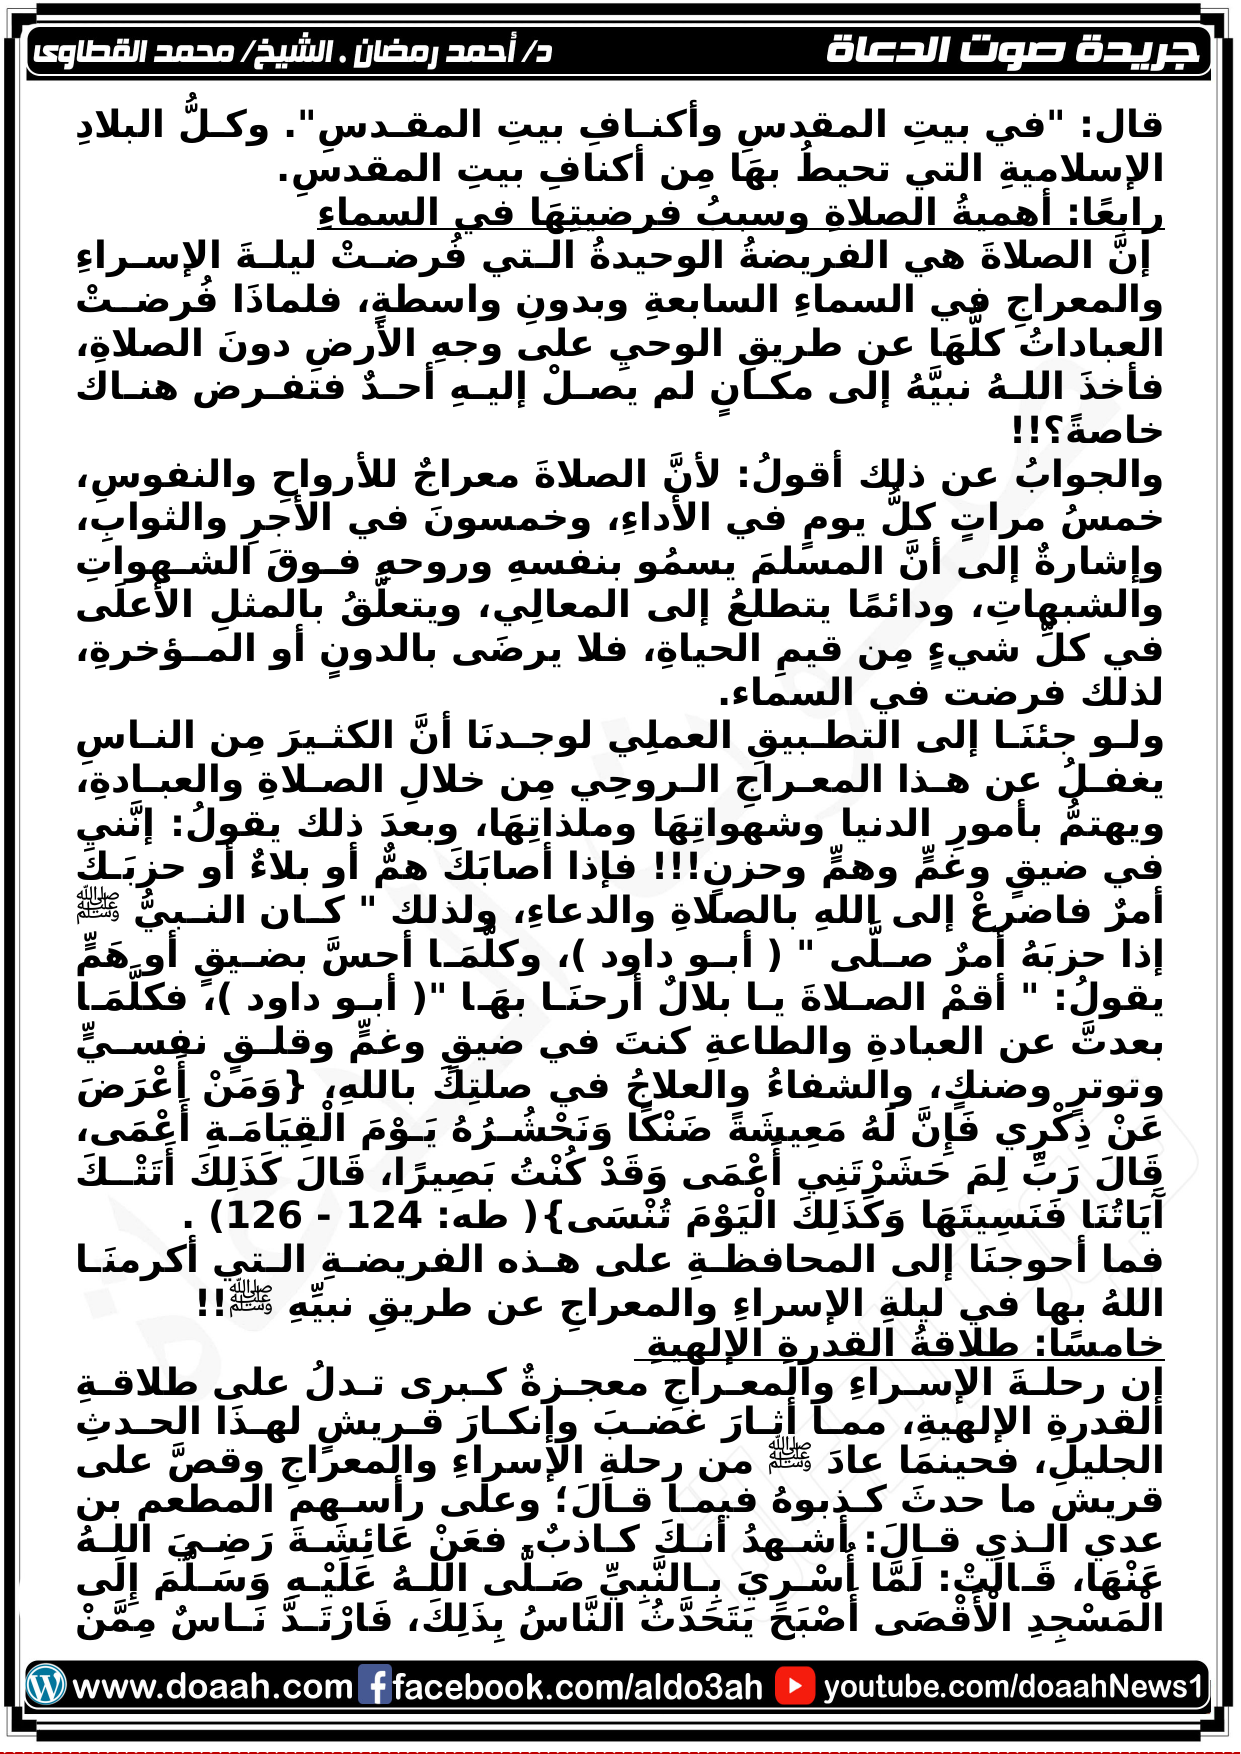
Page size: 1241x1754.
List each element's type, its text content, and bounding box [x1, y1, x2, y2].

text ولو جئنَا إلى التطبيقِ العملِي لوجدنَا أنَّ الكثيرَ مِن الناسِ يغفلُ عن هذا المعراجِ الروحِي مِن خلالِ الصلاةِ والعبادةِ، ويهتمُّ بأمورِ الدنيا وشهواتِهَا وملذاتِهَا، وبعدَ ذلك يقولُ: إنَّني في ضيقٍ وغمٍّ وهمٍّ وحزنٍ!!! فإذا أصابَكَ همٌّ أو بلاءٌ أو حزبَكَ أمرٌ فاضرعْ إلى اللهِ بالصلاةِ والدعاءِ، ولذلك " كان النبيُّ ﷺ إذا حزبَهُ أمرٌ صلَّى " ( أبو داود )، وكلَّمَا أحسَّ بضيقٍ أو هَمٍّ يقولُ: " أقمْ الصلاةَ يا بلالٌ أرحنَا بهَا "( أبو داود )، فكلَّمَا بعدتَّ عن العبادةِ والطاعةِ كنتَ في ضيقٍ وغمٍّ وقلقٍ نفسيٍّ وتوترٍ وضنكٍ، والشفاءُ والعلاجُ في صلتِكَ باللهِ، {وَمَنْ أَعْرَضَ عَنْ ذِكْرِي فَإِنَّ لَهُ مَعِيشَةً ضَنْكًا وَنَحْشُرُهُ يَوْمَ الْقِيَامَةِ أَعْمَى، قَالَ رَبِّ لِمَ حَشَرْتَنِي أَعْمَى وَقَدْ كُنْتُ بَصِيرًا، قَالَ كَذَلِكَ أَتَتْكَ آَيَاتُنَا فَنَسِيتَهَا وَكَذَلِكَ الْيَوْمَ تُنْسَى}( طه: 124 - 126) . [75, 714, 1165, 1238]
text والجوابُ عن ذلك أقولُ: لأنَّ الصلاةَ معراجٌ للأرواحِ والنفوسِ، خمسُ مراتٍ كلُّ يومٍ في الأداءِ، وخمسونَ في الأجرِ والثوابِ، وإشارةٌ إلى أنَّ المسلمَ يسمُو بنفسهِ وروحهِ فوقَ الشهواتِ والشبهاتِ، ودائمًا يتطلعُ إلى المعالِي، ويتعلَّقُ بالمثلِ الأعلَى في كلِّ شيءٍ مِن قيمِ الحياةِ، فلا يرضَى بالدونٍ أو المؤخرةِ، لذلك فرضت في السماء. [75, 452, 1165, 714]
text رابعًا: أهميةُ الصلاةِ وسببُ فرضيتِهَا في السماءِ [75, 190, 1165, 234]
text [75, 1364, 1165, 1640]
picture [0, 0, 1241, 1752]
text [75, 103, 1165, 190]
text إنَّ الصلاةَ هي الفريضةُ الوحيدةُ التي فُرضتْ ليلةَ الإسراءِ والمعراجِ في السماءِ السابعةِ وبدونِ واسطةٍ، فلماذَا فُرضتْ العباداتُ كلُّهَا عن طريقِ الوحيِ على وجهِ الأرضِ دونَ الصلاةِ، فأخذَ اللهُ نبيَّهُ إلى مكانٍ لم يصلْ إليهِ أحدٌ فتفرض هناك خاصةً؟!! [75, 234, 1165, 452]
text فما أحوجنَا إلى المحافظةِ على هذه الفريضةِ التي أكرمنَا اللهُ بها في ليلةِ الإسراءِ والمعراجِ عن طريقِ نبيِّهِ ﷺ!! [75, 1238, 1165, 1325]
text خامسًا: طلاقةُ القدرةِ الإلهيةِ [75, 1325, 1165, 1364]
